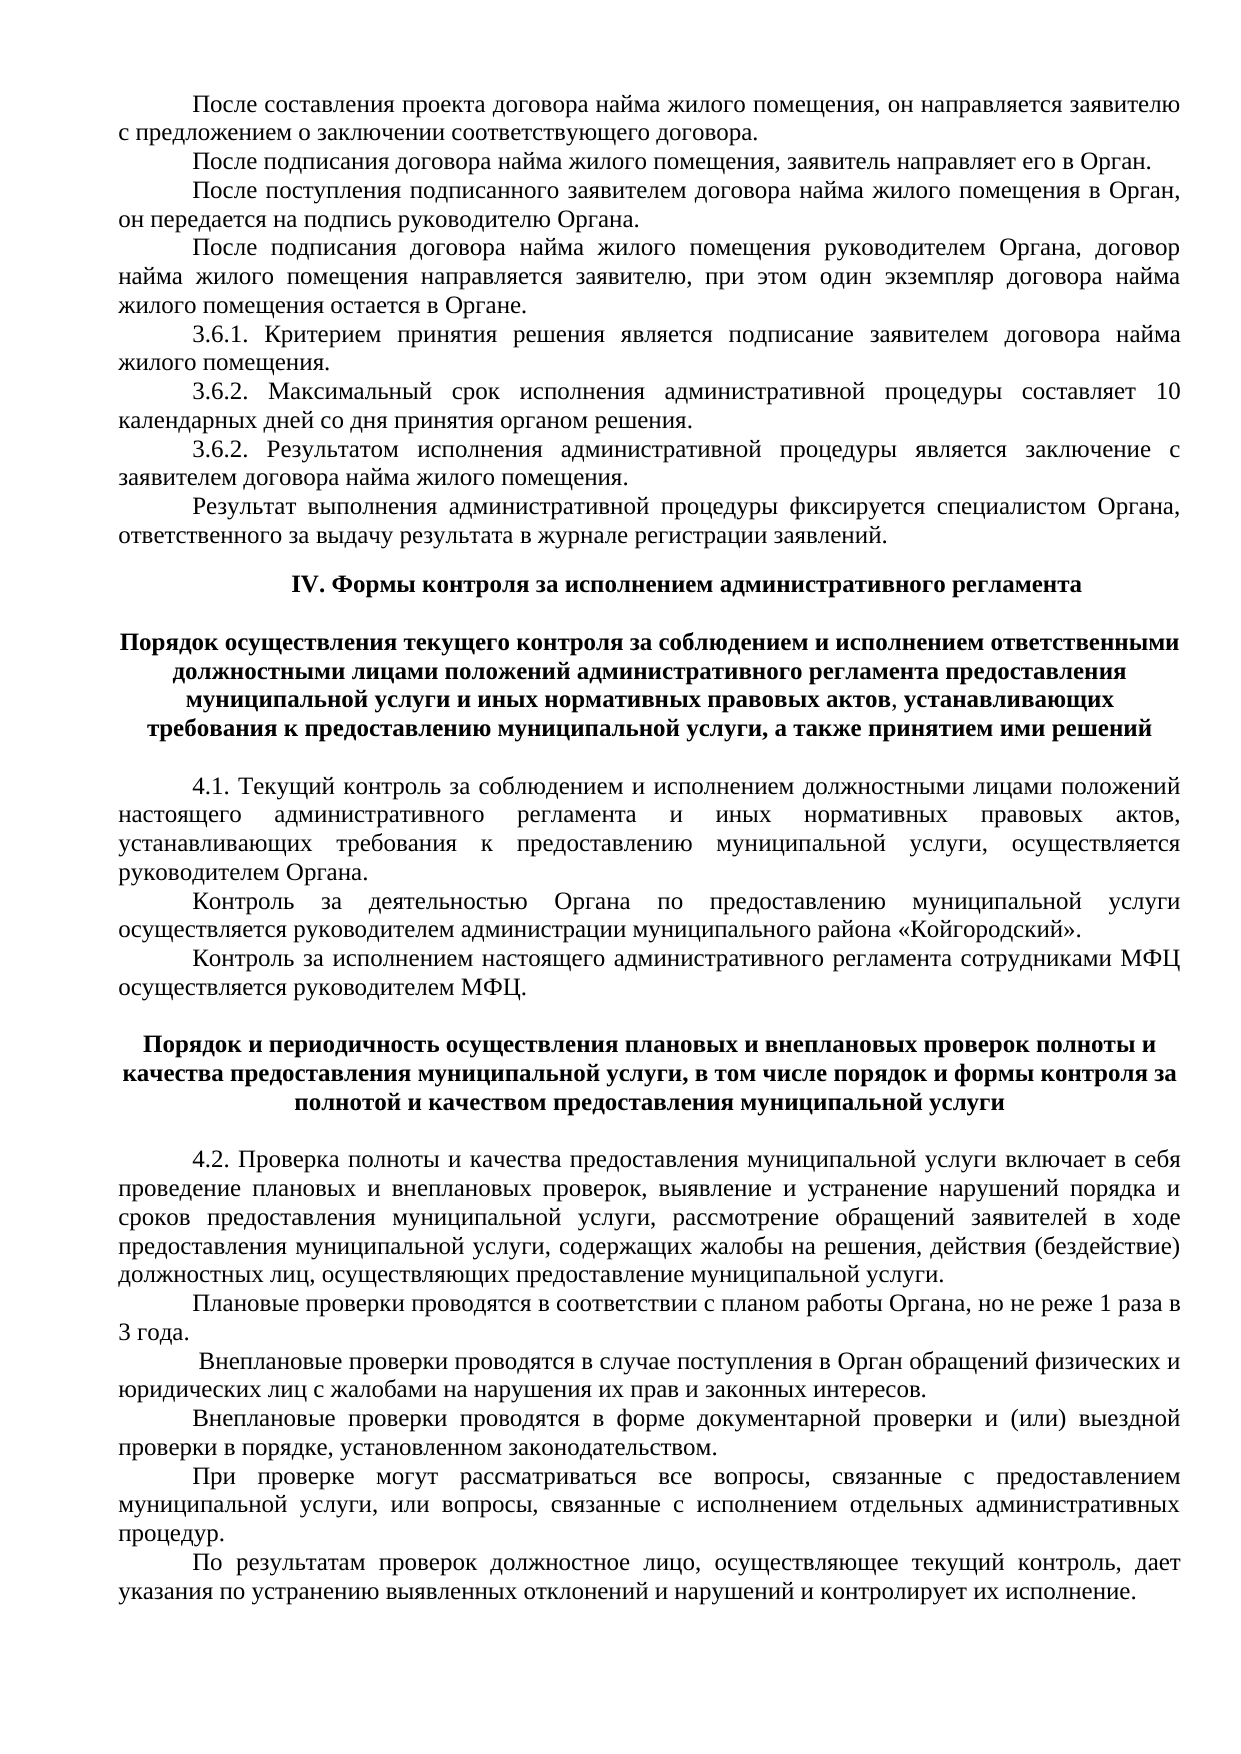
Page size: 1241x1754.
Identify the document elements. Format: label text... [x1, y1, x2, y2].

text По результатам проверок должностное лицо, осуществляющее текущий контроль, дает указания по устранению выявленных отклонений и нарушений и контролирует их исполнение. [118, 1547, 1181, 1604]
text Плановые проверки проводятся в соответствии с планом работы Органа, но не реже 1 раза в 3 года. [118, 1288, 1181, 1346]
text Порядок и периодичность осуществления плановых и внеплановых проверок полноты и качества предоставления муниципальной услуги, в том числе порядок и формы контроля за полнотой и качеством предоставления муниципальной услуги [118, 1029, 1181, 1116]
text После составления проекта договора найма жилого помещения, он направляется заявителю с предложением о заключении соответствующего договора. [118, 89, 1181, 146]
text IV. Формы контроля за исполнением административного регламента [118, 569, 1181, 598]
text После поступления подписанного заявителем договора найма жилого помещения в Орган, он передается на подпись руководителю Органа. [118, 175, 1181, 232]
text Порядок осуществления текущего контроля за соблюдением и исполнением ответственными должностными лицами положений административного регламента предоставления муниципальной услуги и иных нормативных правовых актов, устанавливающих требования к предоставлению муниципальной услуги, а также принятием ими решений [118, 627, 1181, 742]
text После подписания договора найма жилого помещения руководителем Органа, договор найма жилого помещения направляется заявителю, при этом один экземпляр договора найма жилого помещения остается в Органе. [118, 232, 1181, 319]
text 4.2. Проверка полноты и качества предоставления муниципальной услуги включает в себя проведение плановых и внеплановых проверок, выявление и устранение нарушений порядка и сроков предоставления муниципальной услуги, рассмотрение обращений заявителей в ходе предоставления муниципальной услуги, содержащих жалобы на решения, действия (бездействие) должностных лиц, осуществляющих предоставление муниципальной услуги. [118, 1144, 1181, 1288]
text Внеплановые проверки проводятся в форме документарной проверки и (или) выездной проверки в порядке, установленном законодательством. [118, 1403, 1181, 1461]
text 4.1. Текущий контроль за соблюдением и исполнением должностными лицами положений настоящего административного регламента и иных нормативных правовых актов, устанавливающих требования к предоставлению муниципальной услуги, осуществляется руководителем Органа. [118, 771, 1181, 886]
text 3.6.2. Максимальный срок исполнения административной процедуры составляет 10 календарных дней со дня принятия органом решения. [118, 376, 1181, 434]
text 3.6.1. Критерием принятия решения является подписание заявителем договора найма жилого помещения. [118, 319, 1181, 376]
text Результат выполнения административной процедуры фиксируется специалистом Органа, ответственного за выдачу результата в журнале регистрации заявлений. [118, 491, 1181, 549]
text Контроль за исполнением настоящего административного регламента сотрудниками МФЦ осуществляется руководителем МФЦ. [118, 943, 1181, 1001]
text После подписания договора найма жилого помещения, заявитель направляет его в Орган. [118, 146, 1181, 175]
text Контроль за деятельностью Органа по предоставлению муниципальной услуги осуществляется руководителем администрации муниципального района «Койгородский». [118, 886, 1181, 943]
text 3.6.2. Результатом исполнения административной процедуры является заключение с заявителем договора найма жилого помещения. [118, 434, 1181, 491]
text Внеплановые проверки проводятся в случае поступления в Орган обращений физических и юридических лиц с жалобами на нарушения их прав и законных интересов. [118, 1346, 1181, 1403]
text При проверке могут рассматриваться все вопросы, связанные с предоставлением муниципальной услуги, или вопросы, связанные с исполнением отдельных административных процедур. [118, 1461, 1181, 1547]
